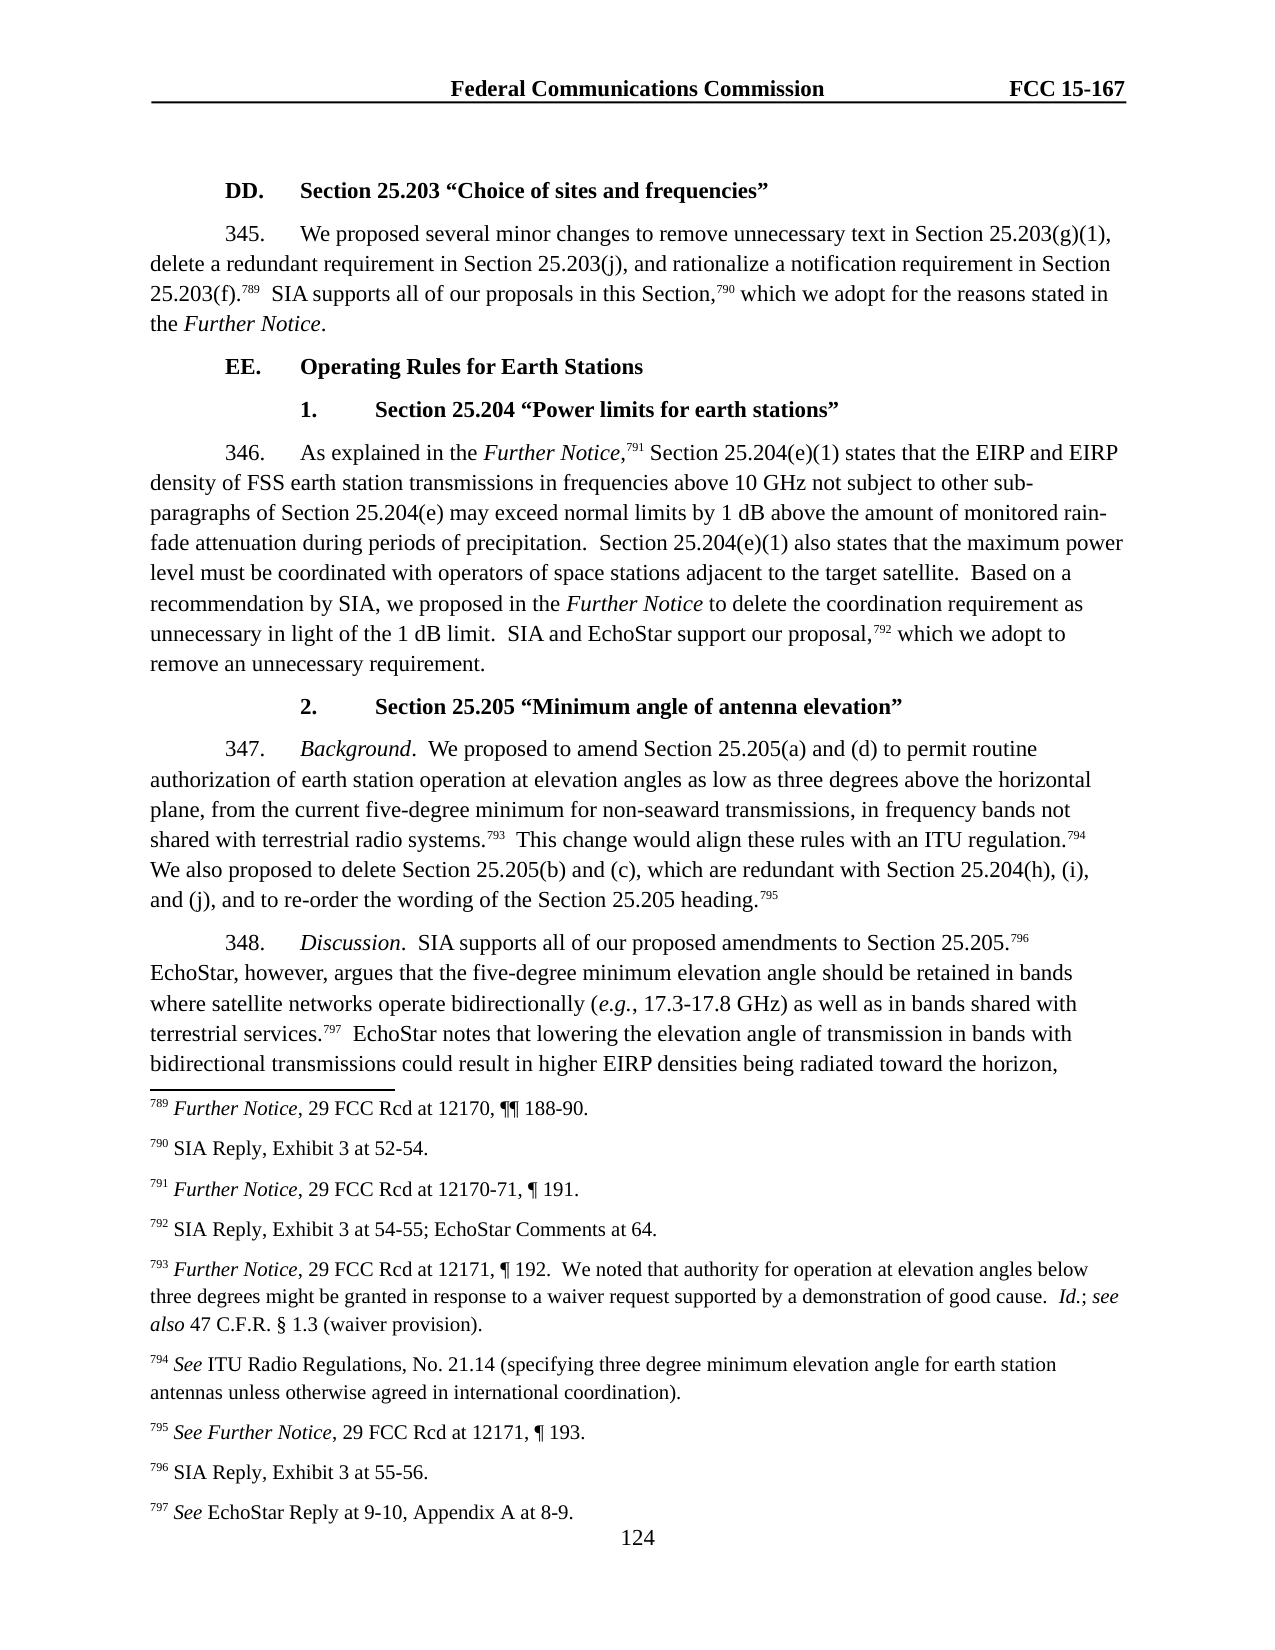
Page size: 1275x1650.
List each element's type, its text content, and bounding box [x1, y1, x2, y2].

subtitle Section 25.204 “Power limits for earth stations” [300, 396, 1125, 422]
text As explained in the Further Notice, Section 25.204(e)(1) states that the EIRP and EIRP density of FSS earth station transmissions in frequencies above 10 GHz not subject to other sub-paragraphs of Section 25.204(e) may exceed normal limits by 1 dB above the amount of monitored rain-fade attenuation during periods of precipitation. Section 25.204(e)(1) also states that the maximum power level must be coordinated with operators of space stations adjacent to the target satellite. Based on a recommendation by SIA, we proposed in the Further Notice to delete the coordination requirement as unnecessary in light of the 1 dB limit. SIA and EchoStar support our proposal, which we adopt to remove an unnecessary requirement. [150, 438, 1125, 676]
text Background. We proposed to amend Section 25.205(a) and (d) to permit routine authorization of earth station operation at elevation angles as low as three degrees above the horizontal plane, from the current five-degree minimum for non-seaward transmissions, in frequency bands not shared with terrestrial radio systems. This change would align these rules with an ITU regulation. We also proposed to delete Section 25.205(b) and (c), which are redundant with Section 25.204(h), (i), and (j), and to re-order the wording of the Section 25.205 heading. [150, 735, 1125, 913]
text We proposed several minor changes to remove unnecessary text in Section 25.203(g)(1), delete a redundant requirement in Section 25.203(j), and rationalize a notification requirement in Section 25.203(f). SIA supports all of our proposals in this Section, which we adopt for the reasons stated in the Further Notice. [150, 220, 1125, 337]
subtitle Section 25.203 “Choice of sites and frequencies” [225, 177, 1125, 203]
subtitle Operating Rules for Earth Stations [225, 353, 1125, 379]
subtitle Section 25.205 “Minimum angle of antenna elevation” [300, 693, 1125, 719]
text Discussion. SIA supports all of our proposed amendments to Section 25.205. EchoStar, however, argues that the five-degree minimum elevation angle should be retained in bands where satellite networks operate bidirectionally (e.g., 17.3-17.8 GHz) as well as in bands shared with terrestrial services. EchoStar notes that lowering the elevation angle of transmission in bands with bidirectional transmissions could result in higher EIRP densities being radiated toward the horizon, thereby extending the distance at which a receiving earth station in the same band could be safely deployed. For transmission in other bands, EchoStar contends that no minimum elevation angle is needed, because a reduction in transmission angle would not create interference for other parties. [150, 929, 1125, 1076]
